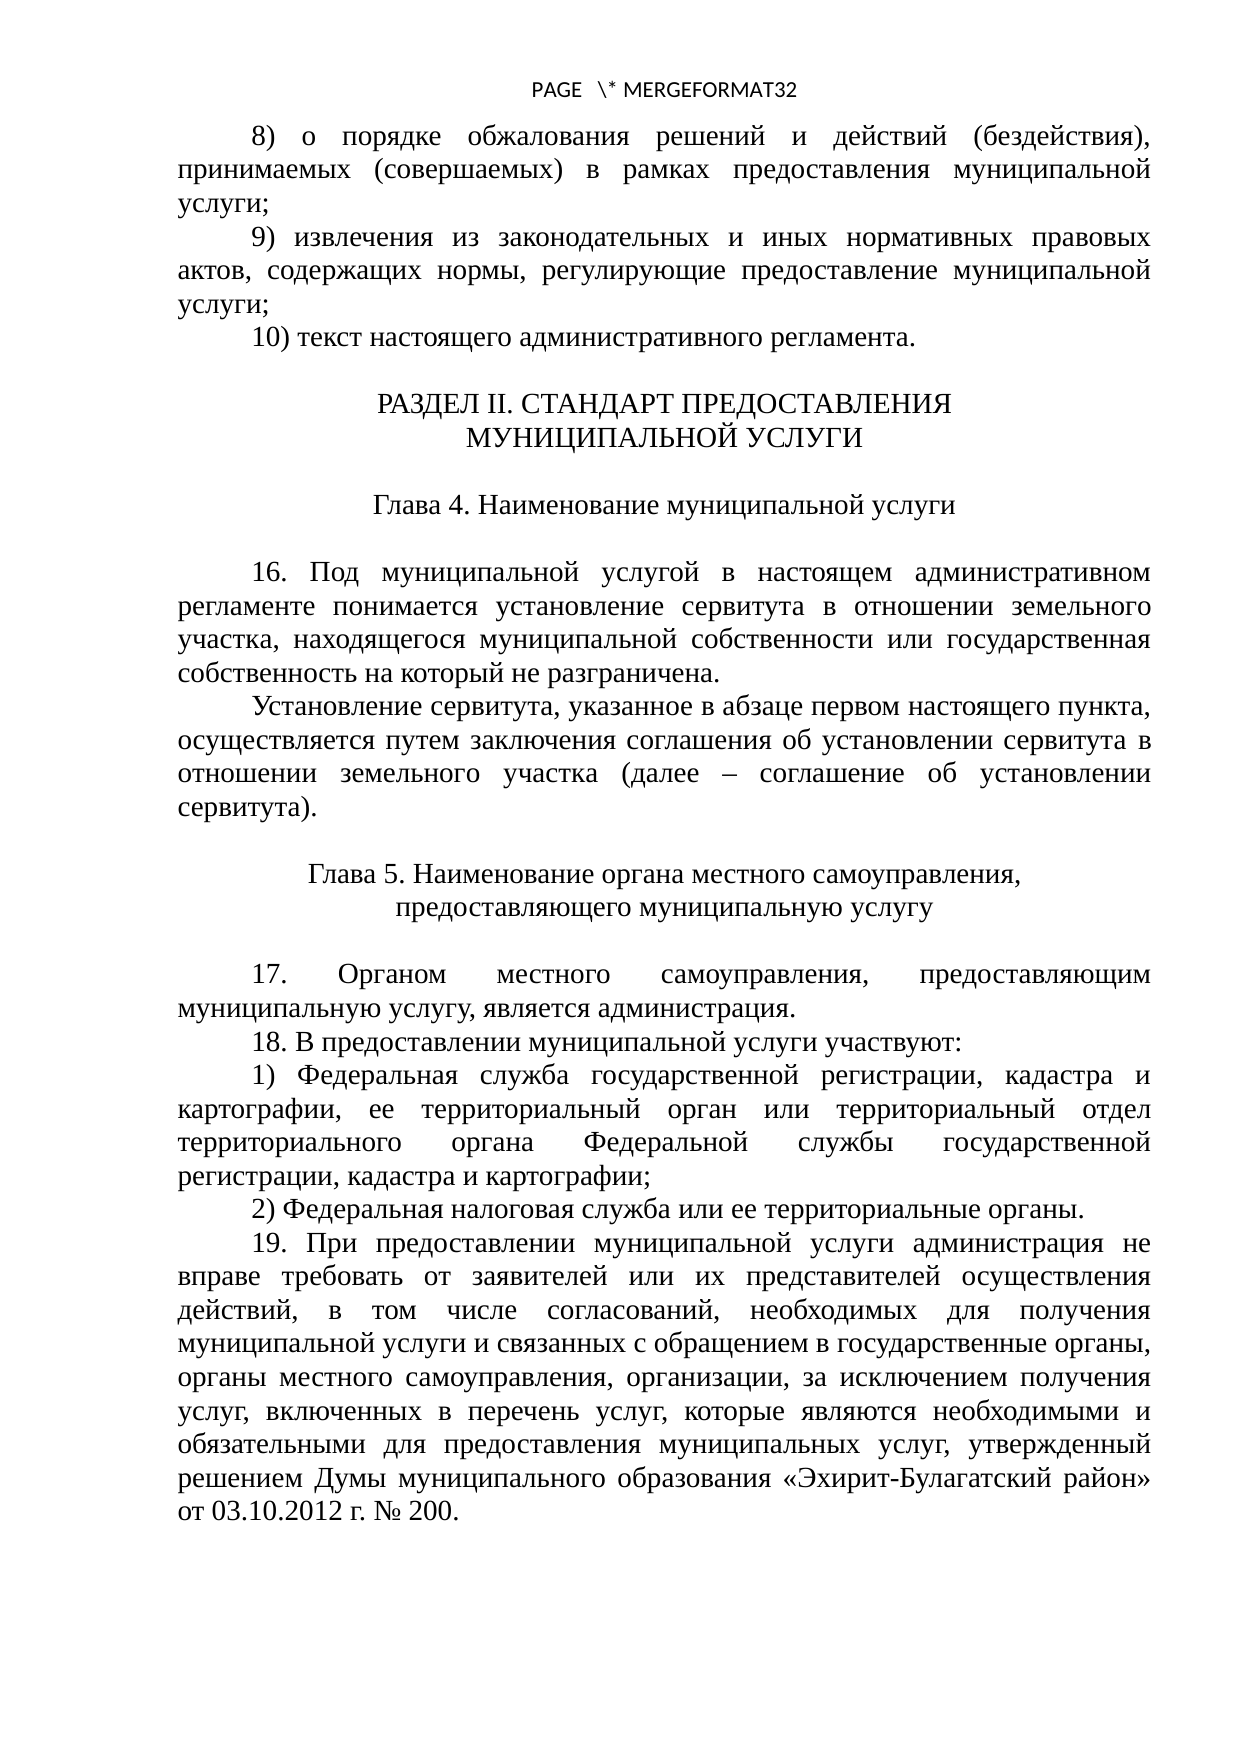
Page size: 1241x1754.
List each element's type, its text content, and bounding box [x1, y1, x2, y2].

text 17. Органом местного самоуправления, предоставляющим муниципальную услугу, является администрация. [177, 957, 1152, 1024]
text 18. В предоставлении муниципальной услуги участвуют: [177, 1024, 1152, 1057]
text 19. При предоставлении муниципальной услуги администрация не вправе требовать от заявителей или их представителей осуществления действий, в том числе согласований, необходимых для получения муниципальной услуги и связанных с обращением в государственные органы, органы местного самоуправления, организации, за исключением получения услуг, включенных в перечень услуг, которые являются необходимыми и обязательными для предоставления муниципальных услуг, утвержденный решением Думы муниципального образования «Эхирит-Булагатский район» от 03.10.2012 г. № 200. [177, 1225, 1152, 1527]
text 1) Федеральная служба государственной регистрации, кадастра и картографии, ее территориальный орган или территориальный отдел территориального органа Федеральной службы государственной регистрации, кадастра и картографии; [177, 1057, 1152, 1191]
text 16. Под муниципальной услугой в настоящем административном регламенте понимается установление сервитута в отношении земельного участка, находящегося муниципальной собственности или государственная собственность на который не разграничена. [177, 554, 1152, 688]
text Глава 5. Наименование органа местного самоуправления, предоставляющего муниципальную услугу [177, 856, 1152, 923]
text РАЗДЕЛ II. СТАНДАРТ ПРЕДОСТАВЛЕНИЯ МУНИЦИПАЛЬНОЙ УСЛУГИ [177, 386, 1152, 453]
text 2) Федеральная налоговая служба или ее территориальные органы. [177, 1191, 1152, 1225]
text Глава 4. Наименование муниципальной услуги [177, 487, 1152, 521]
text 10) текст настоящего административного регламента. [177, 319, 1152, 353]
text Установление сервитута, указанное в абзаце первом настоящего пункта, осуществляется путем заключения соглашения об установлении сервитута в отношении земельного участка (далее – соглашение об установлении сервитута). [177, 688, 1152, 822]
text 8) о порядке обжалования решений и действий (бездействия), принимаемых (совершаемых) в рамках предоставления муниципальной услуги; [177, 118, 1152, 219]
text 9) извлечения из законодательных и иных нормативных правовых актов, содержащих нормы, регулирующие предоставление муниципальной услуги; [177, 219, 1152, 319]
